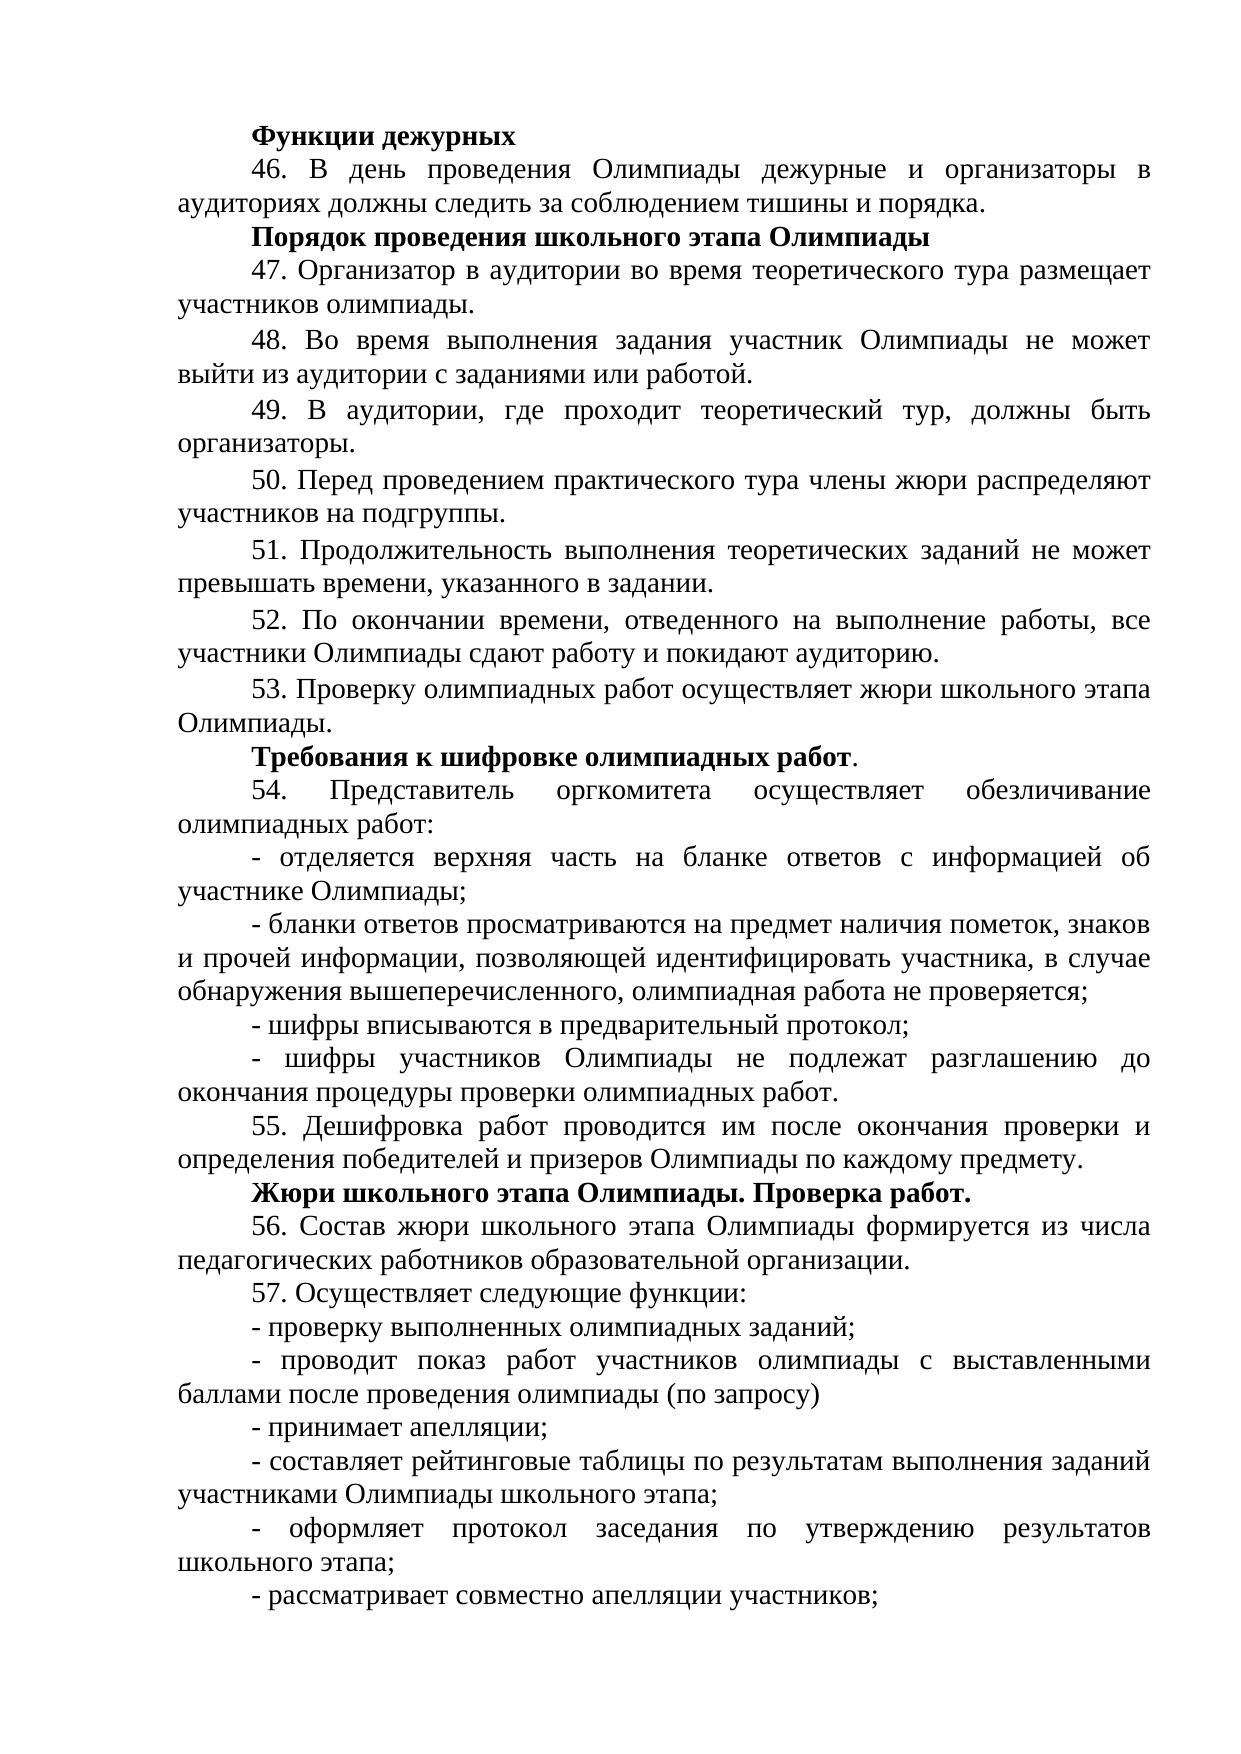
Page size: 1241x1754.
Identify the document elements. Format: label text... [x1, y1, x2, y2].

text Жюри школьного этапа Олимпиады. Проверка работ. [177, 1175, 1152, 1208]
text Порядок проведения школьного этапа Олимпиады [177, 219, 1152, 252]
text 50. Перед проведением практического тура члены жюри распределяют участников на подгруппы. [177, 462, 1152, 529]
text 48. Во время выполнения задания участник Олимпиады не может выйти из аудитории с заданиями или работой. [177, 322, 1152, 389]
text 52. По окончании времени, отведенного на выполнение работы, все участники Олимпиады сдают работу и покидают аудиторию. [177, 602, 1152, 669]
text - шифры участников Олимпиады не подлежат разглашению до окончания процедуры проверки олимпиадных работ. [177, 1041, 1152, 1108]
text 57. Осуществляет следующие функции: [177, 1275, 1152, 1309]
text - принимает апелляции; [177, 1409, 1152, 1443]
text 49. В аудитории, где проходит теоретический тур, должны быть организаторы. [177, 392, 1152, 459]
text - рассматривает совместно апелляции участников; [177, 1577, 1152, 1611]
text 46. В день проведения Олимпиады дежурные и организаторы в аудиториях должны следить за соблюдением тишины и порядка. [177, 152, 1152, 219]
text - составляет рейтинговые таблицы по результатам выполнения заданий участниками Олимпиады школьного этапа; [177, 1443, 1152, 1510]
text 53. Проверку олимпиадных работ осуществляет жюри школьного этапа Олимпиады. [177, 672, 1152, 739]
text - бланки ответов просматриваются на предмет наличия пометок, знаков и прочей информации, позволяющей идентифицировать участника, в случае обнаружения вышеперечисленного, олимпиадная работа не проверяется; [177, 906, 1152, 1007]
text Требования к шифровке олимпиадных работ. [177, 739, 1152, 772]
text - шифры вписываются в предварительный протокол; [177, 1007, 1152, 1041]
text - проводит показ работ участников олимпиады с выставленными баллами после проведения олимпиады (по запросу) [177, 1342, 1152, 1409]
text - проверку выполненных олимпиадных заданий; [177, 1309, 1152, 1342]
text 55. Дешифровка работ проводится им после окончания проверки и определения победителей и призеров Олимпиады по каждому предмету. [177, 1108, 1152, 1175]
text 47. Организатор в аудитории во время теоретического тура размещает участников олимпиады. [177, 252, 1152, 319]
text 54. Представитель оргкомитета осуществляет обезличивание олимпиадных работ: [177, 772, 1152, 839]
text Функции дежурных [177, 118, 1152, 152]
text - отделяется верхняя часть на бланке ответов с информацией об участнике Олимпиады; [177, 839, 1152, 906]
text 51. Продолжительность выполнения теоретических заданий не может превышать времени, указанного в задании. [177, 532, 1152, 599]
text 56. Состав жюри школьного этапа Олимпиады формируется из числа педагогических работников образовательной организации. [177, 1208, 1152, 1275]
text - оформляет протокол заседания по утверждению результатов школьного этапа; [177, 1510, 1152, 1577]
